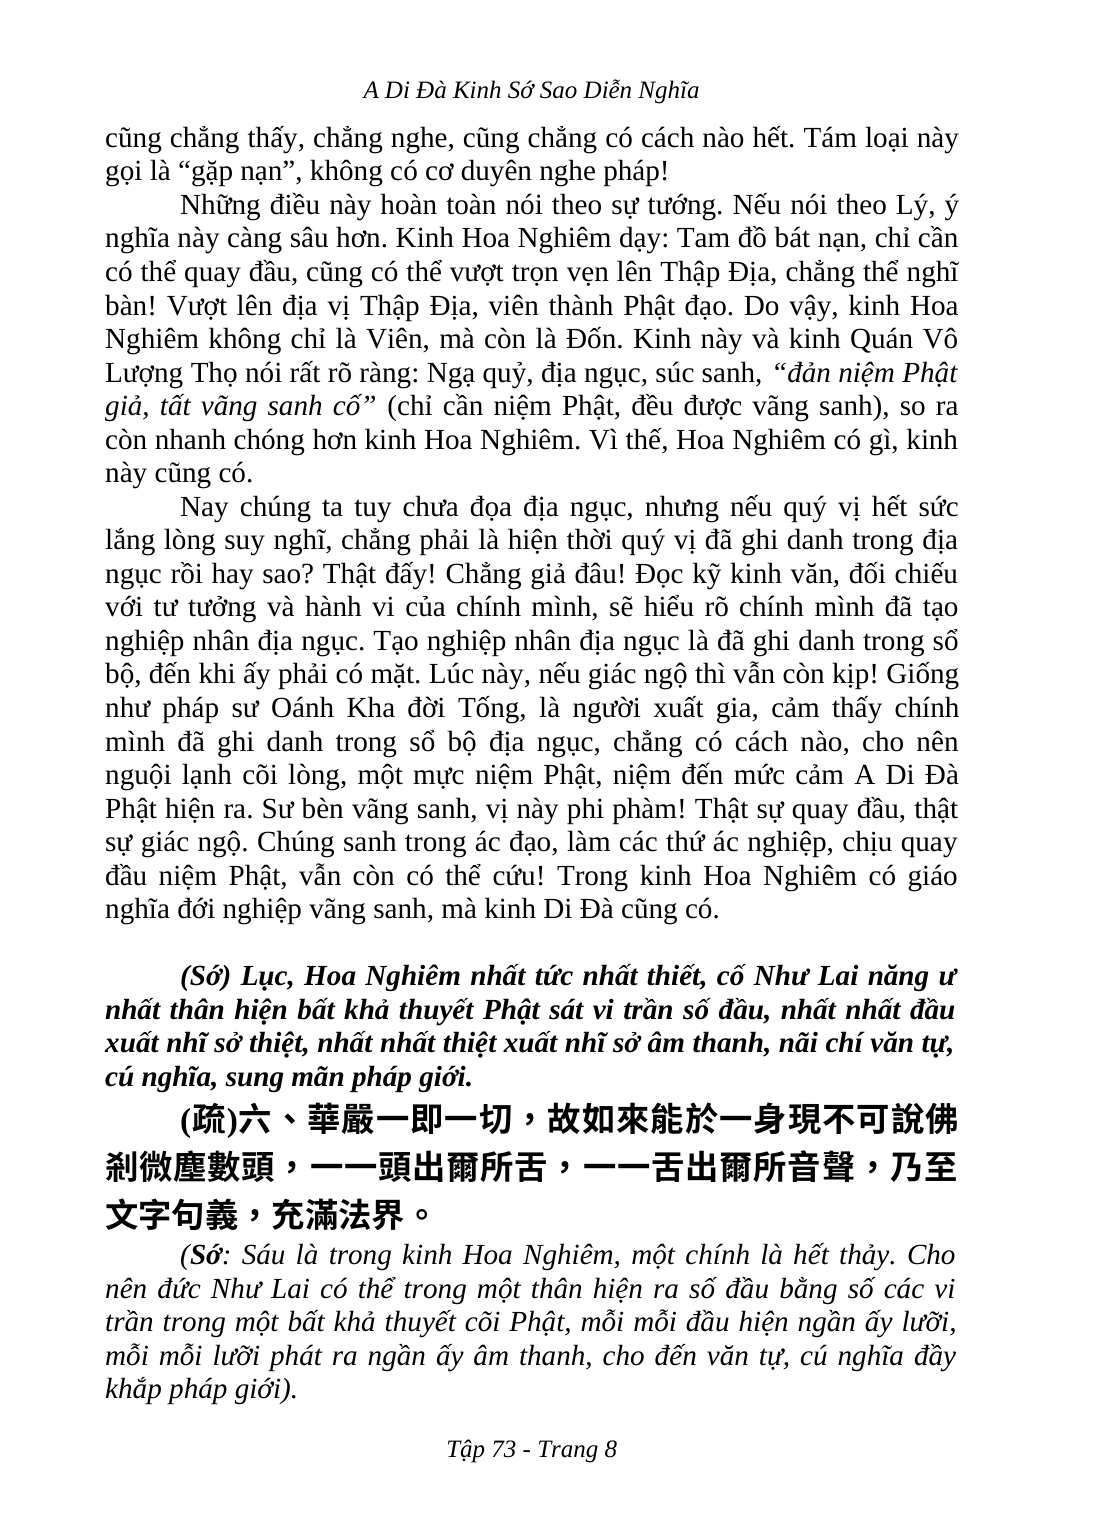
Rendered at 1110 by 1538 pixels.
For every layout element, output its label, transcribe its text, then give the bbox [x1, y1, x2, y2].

text Những điều này hoàn toàn nói theo sự tướng. Nếu nói theo Lý, ý nghĩa này càng sâu hơn. Kinh Hoa Nghiêm dạy: Tam đồ bát nạn, chỉ cần có thể quay đầu, cũng có thể vượt trọn vẹn lên Thập Địa, chẳng thể nghĩ bàn! Vượt lên địa vị Thập Địa, viên thành Phật đạo. Do vậy, kinh Hoa Nghiêm không chỉ là Viên, mà còn là Đốn. Kinh này và kinh Quán Vô Lượng Thọ nói rất rõ ràng: Ngạ quỷ, địa ngục, súc sanh, “đản niệm Phật giả, tất vãng sanh cố” (chỉ cần niệm Phật, đều được vãng sanh), so ra còn nhanh chóng hơn kinh Hoa Nghiêm. Vì thế, Hoa Nghiêm có gì, kinh này cũng có. [105, 187, 960, 489]
text (Sớ: Sáu là trong kinh Hoa Nghiêm, một chính là hết thảy. Cho nên đức Như Lai có thể trong một thân hiện ra số đầu bằng số các vi trần trong một bất khả thuyết cõi Phật, mỗi mỗi đầu hiện ngần ấy lưỡi, mỗi mỗi lưỡi phát ra ngần ấy âm thanh, cho đến văn tự, cú nghĩa đầy khắp pháp giới). [105, 1237, 960, 1405]
text (疏)六、華嚴一即一切，故如來能於一身現不可說佛剎微塵數頭，一一頭出爾所舌，一一舌出爾所音聲，乃至文字句義，充滿法界。 [105, 1093, 960, 1237]
text Nay chúng ta tuy chưa đọa địa ngục, nhưng nếu quý vị hết sức lắng lòng suy nghĩ, chẳng phải là hiện thời quý vị đã ghi danh trong địa ngục rồi hay sao? Thật đấy! Chẳng giả đâu! Đọc kỹ kinh văn, đối chiếu với tư tưởng và hành vi của chính mình, sẽ hiểu rõ chính mình đã tạo nghiệp nhân địa ngục. Tạo nghiệp nhân địa ngục là đã ghi danh trong sổ bộ, đến khi ấy phải có mặt. Lúc này, nếu giác ngộ thì vẫn còn kịp! Giống như pháp sư Oánh Kha đời Tống, là người xuất gia, cảm thấy chính mình đã ghi danh trong sổ bộ địa ngục, chẳng có cách nào, cho nên nguội lạnh cõi lòng, một mực niệm Phật, niệm đến mức cảm A Di Đà Phật hiện ra. Sư bèn vãng sanh, vị này phi phàm! Thật sự quay đầu, thật sự giác ngộ. Chúng sanh trong ác đạo, làm các thứ ác nghiệp, chịu quay đầu niệm Phật, vẫn còn có thể cứu! Trong kinh Hoa Nghiêm có giáo nghĩa đới nghiệp vãng sanh, mà kinh Di Đà cũng có. [105, 489, 960, 925]
text (Sớ) Lục, Hoa Nghiêm nhất tức nhất thiết, cố Như Lai năng ư nhất thân hiện bất khả thuyết Phật sát vi trần số đầu, nhất nhất đầu xuất nhĩ sở thiệt, nhất nhất thiệt xuất nhĩ sở âm thanh, nãi chí văn tự, cú nghĩa, sung mãn pháp giới. [105, 958, 960, 1093]
